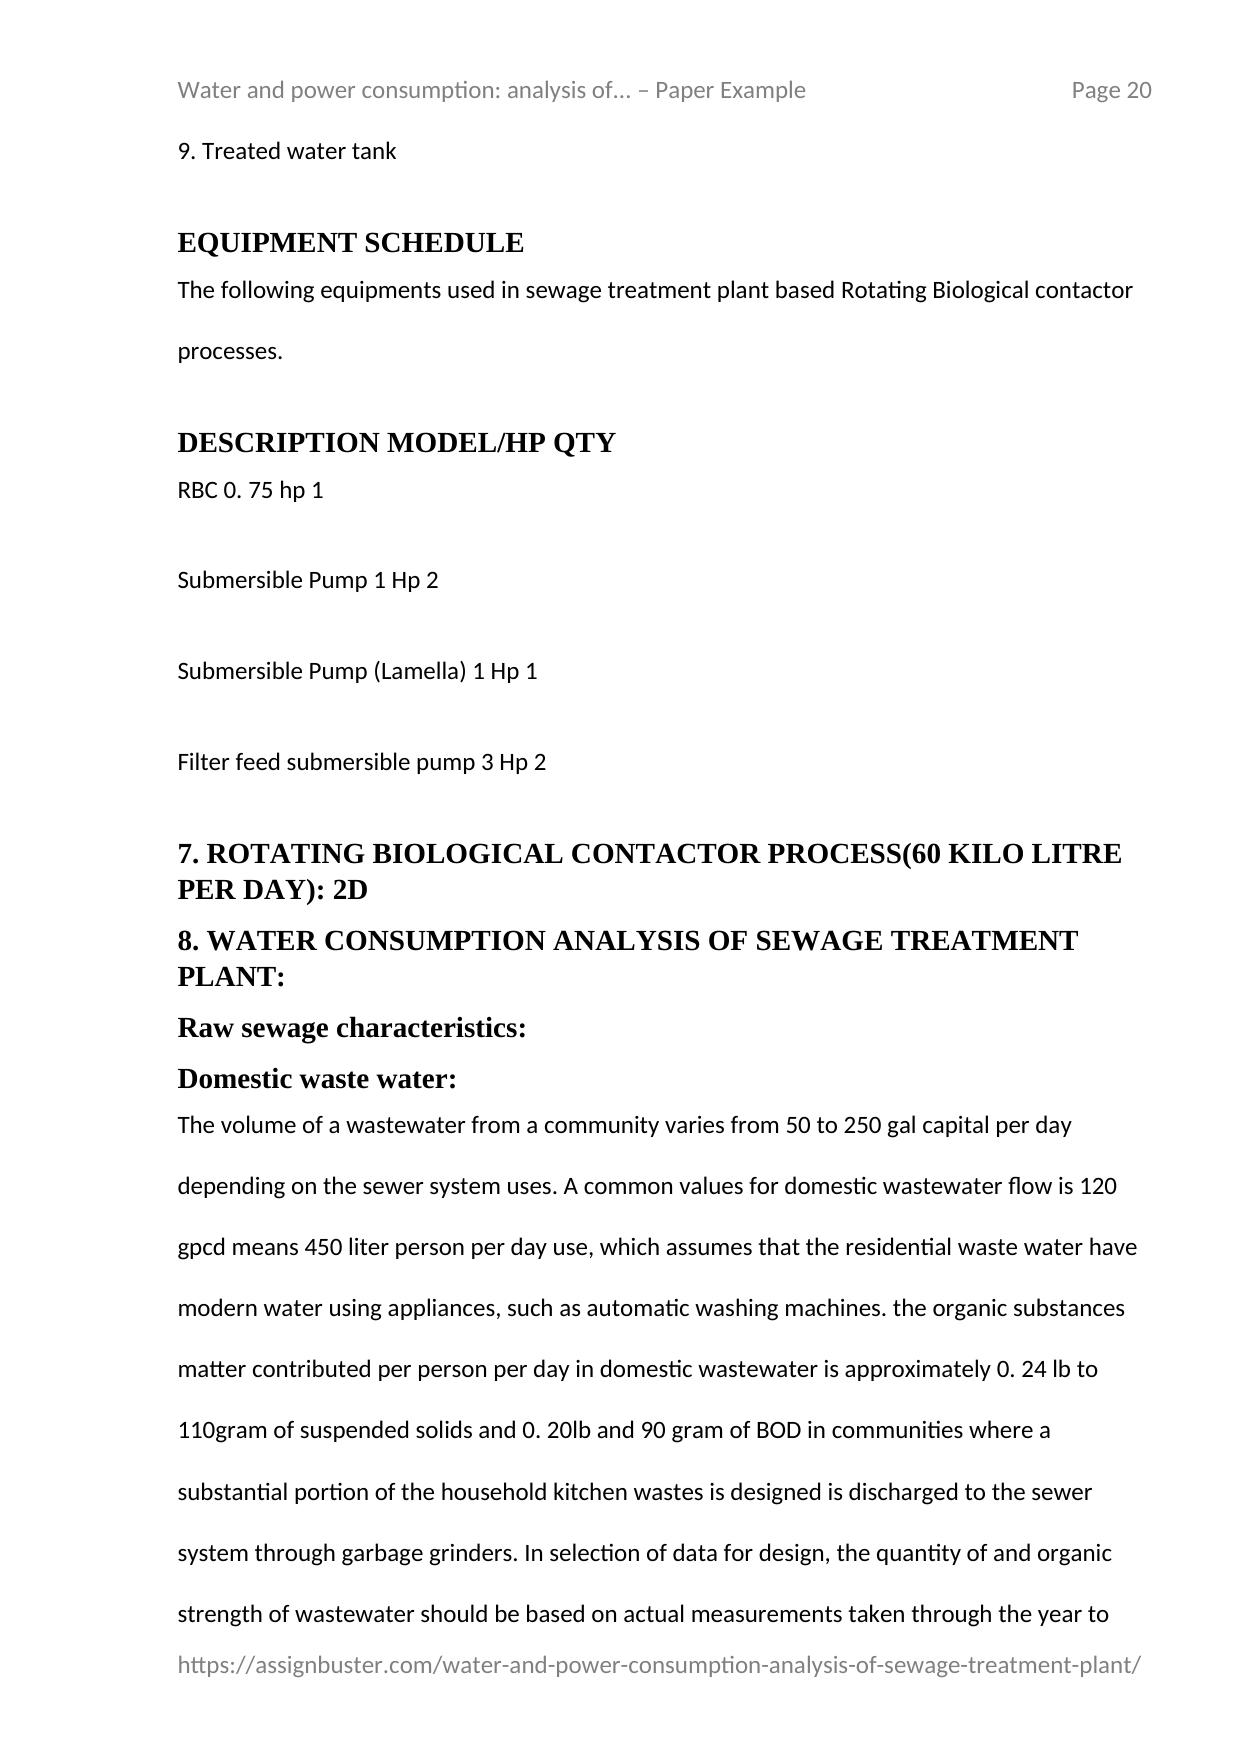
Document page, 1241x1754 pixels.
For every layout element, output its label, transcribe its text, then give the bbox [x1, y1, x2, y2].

text Submersible Pump (Lamella) 1 Hp 1 [177, 655, 1152, 686]
subtitle Domestic waste water: [177, 1061, 1152, 1094]
subtitle Raw sewage characteristics: [177, 1010, 1152, 1043]
subtitle DESCRIPTION MODEL/HP QTY [177, 426, 1152, 459]
subtitle EQUIPMENT SCHEDULE [177, 225, 1152, 259]
subtitle 8. WATER CONSUMPTION ANALYSIS OF SEWAGE TREATMENT PLANT: [177, 923, 1152, 993]
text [177, 1109, 1152, 1628]
text RBC 0. 75 hp 1 [177, 474, 1152, 505]
text 9. Treated water tank [177, 135, 1152, 165]
text Filter feed submersible pump 3 Hp 2 [177, 746, 1152, 776]
text The following equipments used in sewage treatment plant based Rotating Biological contactor processes. [177, 274, 1152, 366]
subtitle 7. ROTATING BIOLOGICAL CONTACTOR PROCESS(60 KILO LITRE PER DAY): 2D [177, 836, 1152, 906]
text Submersible Pump 1 Hp 2 [177, 565, 1152, 595]
